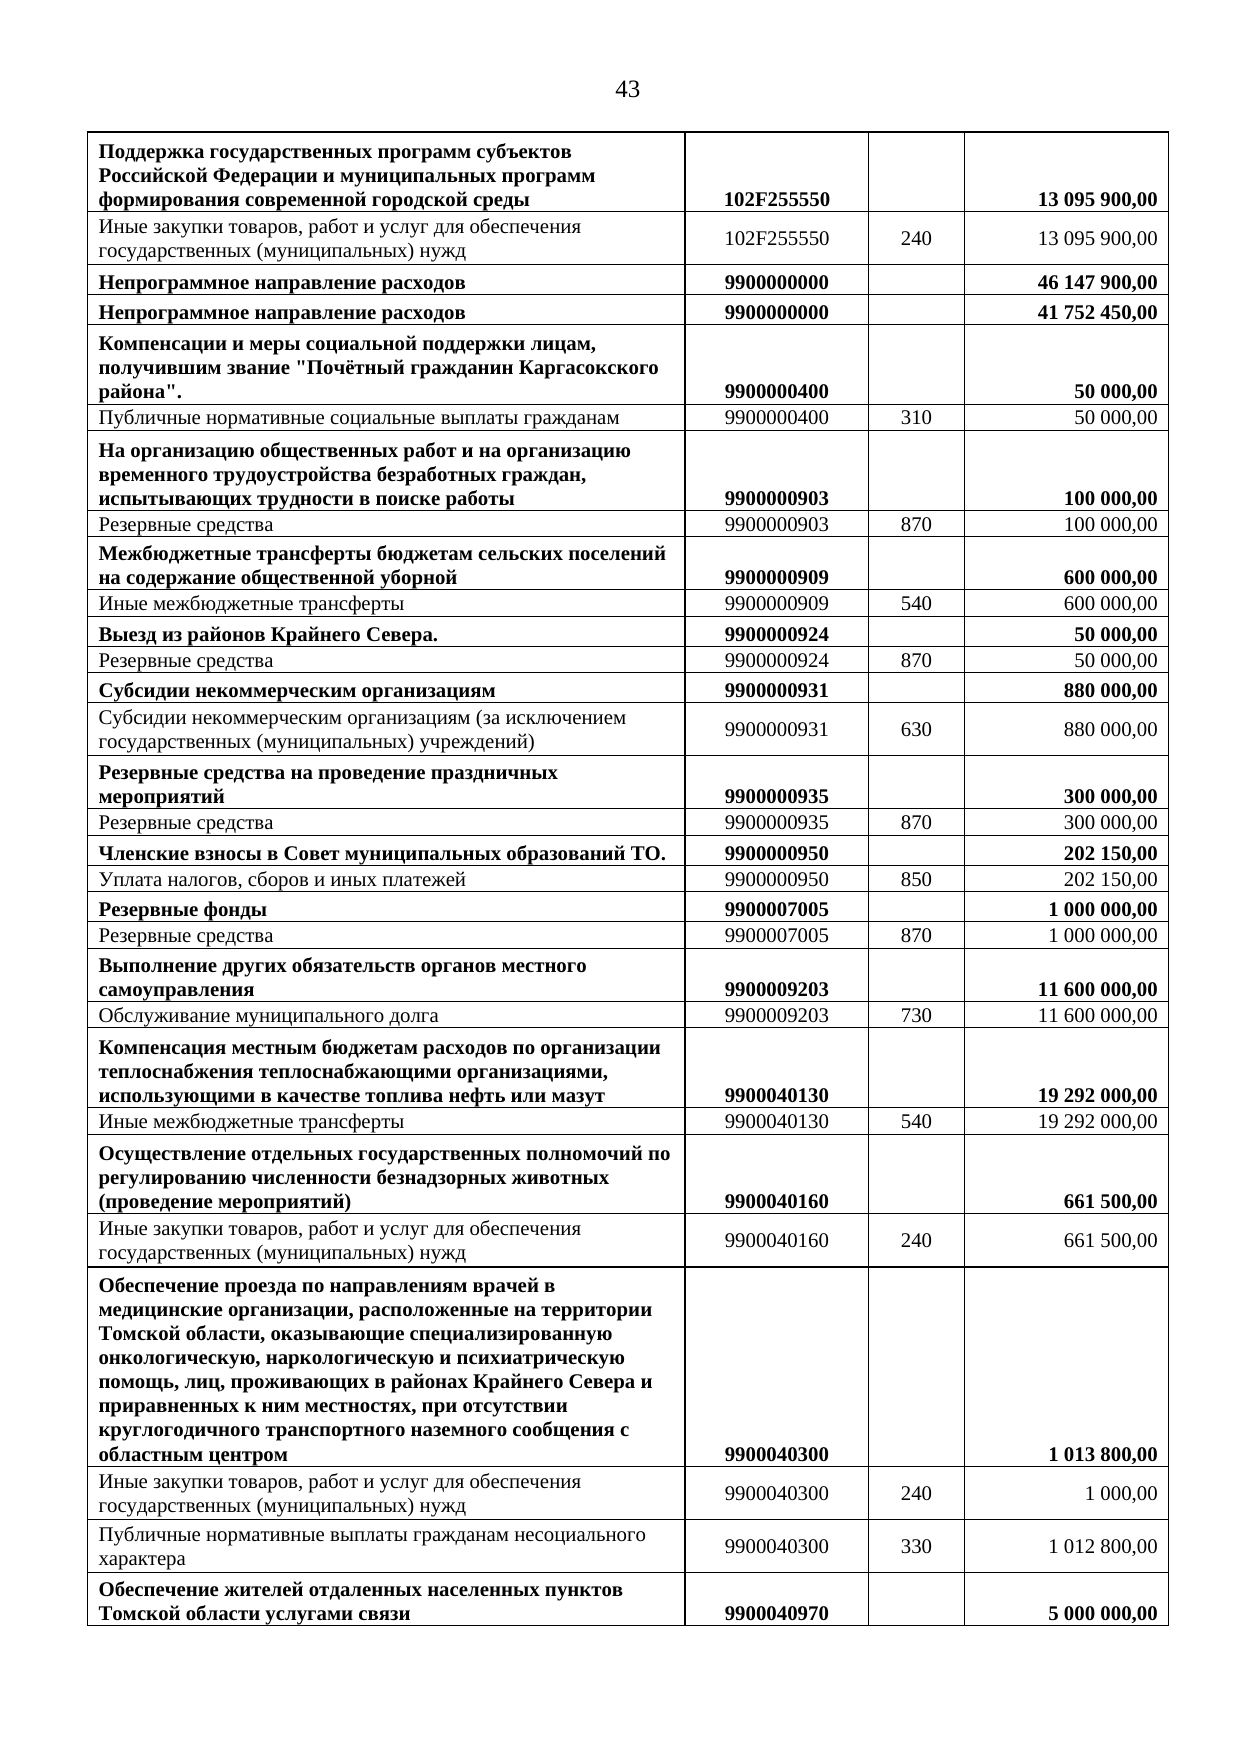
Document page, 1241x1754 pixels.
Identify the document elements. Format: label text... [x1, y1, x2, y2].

table_cell Иные закупки товаров, работ и услуг для обеспечения государственных (муниципальных) нужд [88, 1214, 684, 1266]
table_cell [869, 325, 964, 403]
table_cell Резервные средства [88, 511, 684, 536]
table_cell Иные межбюджетные трансферты [88, 590, 684, 616]
table_cell 630 [869, 703, 964, 755]
table_cell 9900040160 [686, 1214, 868, 1266]
table_cell 850 [869, 866, 964, 891]
table_cell 240 [869, 1467, 964, 1519]
table_cell 240 [869, 212, 964, 264]
table_cell 13 095 900,00 [965, 133, 1168, 211]
table_cell 870 [869, 647, 964, 672]
table_cell 1 013 800,00 [965, 1268, 1168, 1466]
table_cell Непрограммное направление расходов [88, 295, 684, 324]
table_cell Резервные фонды [88, 892, 684, 921]
table_cell 100 000,00 [965, 511, 1168, 536]
table_cell Межбюджетные трансферты бюджетам сельских поселений на содержание общественной уборной [88, 537, 684, 589]
table_cell 9900009203 [686, 1002, 868, 1027]
table_cell 50 000,00 [965, 405, 1168, 430]
table_cell 50 000,00 [965, 617, 1168, 646]
table_cell Уплата налогов, сборов и иных платежей [88, 866, 684, 891]
table_cell 730 [869, 1002, 964, 1027]
table_cell 9900000000 [686, 265, 868, 294]
table_cell 11 600 000,00 [965, 949, 1168, 1001]
table_cell 9900040300 [686, 1467, 868, 1519]
table_cell 19 292 000,00 [965, 1108, 1168, 1133]
table_cell [869, 295, 964, 324]
table_cell 9900040160 [686, 1135, 868, 1213]
table_cell [869, 1573, 964, 1625]
table_cell 300 000,00 [965, 809, 1168, 835]
table_cell 880 000,00 [965, 673, 1168, 702]
table_cell [869, 133, 964, 211]
table_cell 19 292 000,00 [965, 1028, 1168, 1107]
table_cell Резервные средства [88, 809, 684, 835]
table_cell 300 000,00 [965, 756, 1168, 808]
table_cell 9900000935 [686, 756, 868, 808]
table_cell 9900040300 [686, 1520, 868, 1572]
table_cell [869, 1135, 964, 1213]
table_cell 9900007005 [686, 892, 868, 921]
table_cell 41 752 450,00 [965, 295, 1168, 324]
table_cell 880 000,00 [965, 703, 1168, 755]
table_cell 9900000950 [686, 836, 868, 865]
table_cell На организацию общественных работ и на организацию временного трудоустройства безработных граждан, испытывающих трудности в поиске работы [88, 431, 684, 510]
table_cell [869, 617, 964, 646]
table_cell 46 147 900,00 [965, 265, 1168, 294]
table_cell 9900000909 [686, 590, 868, 616]
table_cell Обслуживание муниципального долга [88, 1002, 684, 1027]
table_cell 9900040130 [686, 1028, 868, 1107]
table_cell 870 [869, 511, 964, 536]
table_cell [869, 673, 964, 702]
table_cell 9900000935 [686, 809, 868, 835]
table_cell 661 500,00 [965, 1135, 1168, 1213]
table_cell 1 000 000,00 [965, 922, 1168, 948]
table_cell Компенсация местным бюджетам расходов по организации теплоснабжения теплоснабжающими организациями, использующими в качестве топлива нефть или мазут [88, 1028, 684, 1107]
table_cell [869, 1028, 964, 1107]
table_cell Компенсации и меры социальной поддержки лицам, получившим звание "Почётный гражданин Каргасокского района". [88, 325, 684, 403]
table_cell Субсидии некоммерческим организациям [88, 673, 684, 702]
table_cell 9900000950 [686, 866, 868, 891]
table_cell Иные закупки товаров, работ и услуг для обеспечения государственных (муниципальных) нужд [88, 1467, 684, 1519]
table_cell 870 [869, 922, 964, 948]
table_cell [869, 949, 964, 1001]
table_cell 9900000400 [686, 405, 868, 430]
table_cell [88, 133, 684, 211]
table_cell 102F255550 [686, 133, 868, 211]
table_cell [869, 836, 964, 865]
table_cell 9900040300 [686, 1268, 868, 1466]
table_cell 540 [869, 590, 964, 616]
table_cell Резервные средства [88, 922, 684, 948]
table_cell Непрограммное направление расходов [88, 265, 684, 294]
table_cell 9900000909 [686, 537, 868, 589]
table_cell Резервные средства [88, 647, 684, 672]
table_cell Иные закупки товаров, работ и услуг для обеспечения государственных (муниципальных) нужд [88, 212, 684, 264]
table_cell 9900040130 [686, 1108, 868, 1133]
table_cell 102F255550 [686, 212, 868, 264]
table_cell 330 [869, 1520, 964, 1572]
table_cell 240 [869, 1214, 964, 1266]
table_cell [869, 1268, 964, 1466]
table_cell 9900000903 [686, 511, 868, 536]
table_cell 202 150,00 [965, 836, 1168, 865]
table_cell 9900000924 [686, 647, 868, 672]
table_cell 9900000000 [686, 295, 868, 324]
table_cell 870 [869, 809, 964, 835]
table_cell [869, 431, 964, 510]
table_cell 50 000,00 [965, 325, 1168, 403]
table_cell Резервные средства на проведение праздничных мероприятий [88, 756, 684, 808]
table_cell Обеспечение жителей отдаленных населенных пунктов Томской области услугами связи [88, 1573, 684, 1625]
table_cell 9900009203 [686, 949, 868, 1001]
table_cell 9900000400 [686, 325, 868, 403]
table_cell Выполнение других обязательств органов местного самоуправления [88, 949, 684, 1001]
table_cell Субсидии некоммерческим организациям (за исключением государственных (муниципальных) учреждений) [88, 703, 684, 755]
table_cell [869, 892, 964, 921]
table_cell 9900000931 [686, 703, 868, 755]
table_cell 1 000,00 [965, 1467, 1168, 1519]
table_cell Публичные нормативные выплаты гражданам несоциального характера [88, 1520, 684, 1572]
table_cell 11 600 000,00 [965, 1002, 1168, 1027]
table_cell 100 000,00 [965, 431, 1168, 510]
table_cell 202 150,00 [965, 866, 1168, 891]
table_cell Иные межбюджетные трансферты [88, 1108, 684, 1133]
table_cell Членские взносы в Совет муниципальных образований ТО. [88, 836, 684, 865]
table_cell 1 000 000,00 [965, 892, 1168, 921]
table_cell 13 095 900,00 [965, 212, 1168, 264]
table_cell 540 [869, 1108, 964, 1133]
table_cell 5 000 000,00 [965, 1573, 1168, 1625]
table_cell 661 500,00 [965, 1214, 1168, 1266]
table_cell Осуществление отдельных государственных полномочий по регулированию численности безнадзорных животных (проведение мероприятий) [88, 1135, 684, 1213]
table_cell Выезд из районов Крайнего Севера. [88, 617, 684, 646]
table_cell [869, 265, 964, 294]
table_cell 600 000,00 [965, 537, 1168, 589]
table_cell 1 012 800,00 [965, 1520, 1168, 1572]
table_cell [869, 756, 964, 808]
table_cell 600 000,00 [965, 590, 1168, 616]
table_cell 50 000,00 [965, 647, 1168, 672]
table_cell [869, 537, 964, 589]
table_cell 9900000903 [686, 431, 868, 510]
table_cell 9900000931 [686, 673, 868, 702]
table_cell Обеспечение проезда по направлениям врачей в медицинские организации, расположенные на территории Томской области, оказывающие специализированную онкологическую, наркологическую и психиатрическую помощь, лиц, проживающих в районах Крайнего Севера и приравненных к ним местностях, при отсутствии круглогодичного транспортного наземного сообщения с областным центром [88, 1268, 684, 1466]
table_cell 9900000924 [686, 617, 868, 646]
table_cell Публичные нормативные социальные выплаты гражданам [88, 405, 684, 430]
table_cell 310 [869, 405, 964, 430]
table_cell 9900040970 [686, 1573, 868, 1625]
table_cell 9900007005 [686, 922, 868, 948]
